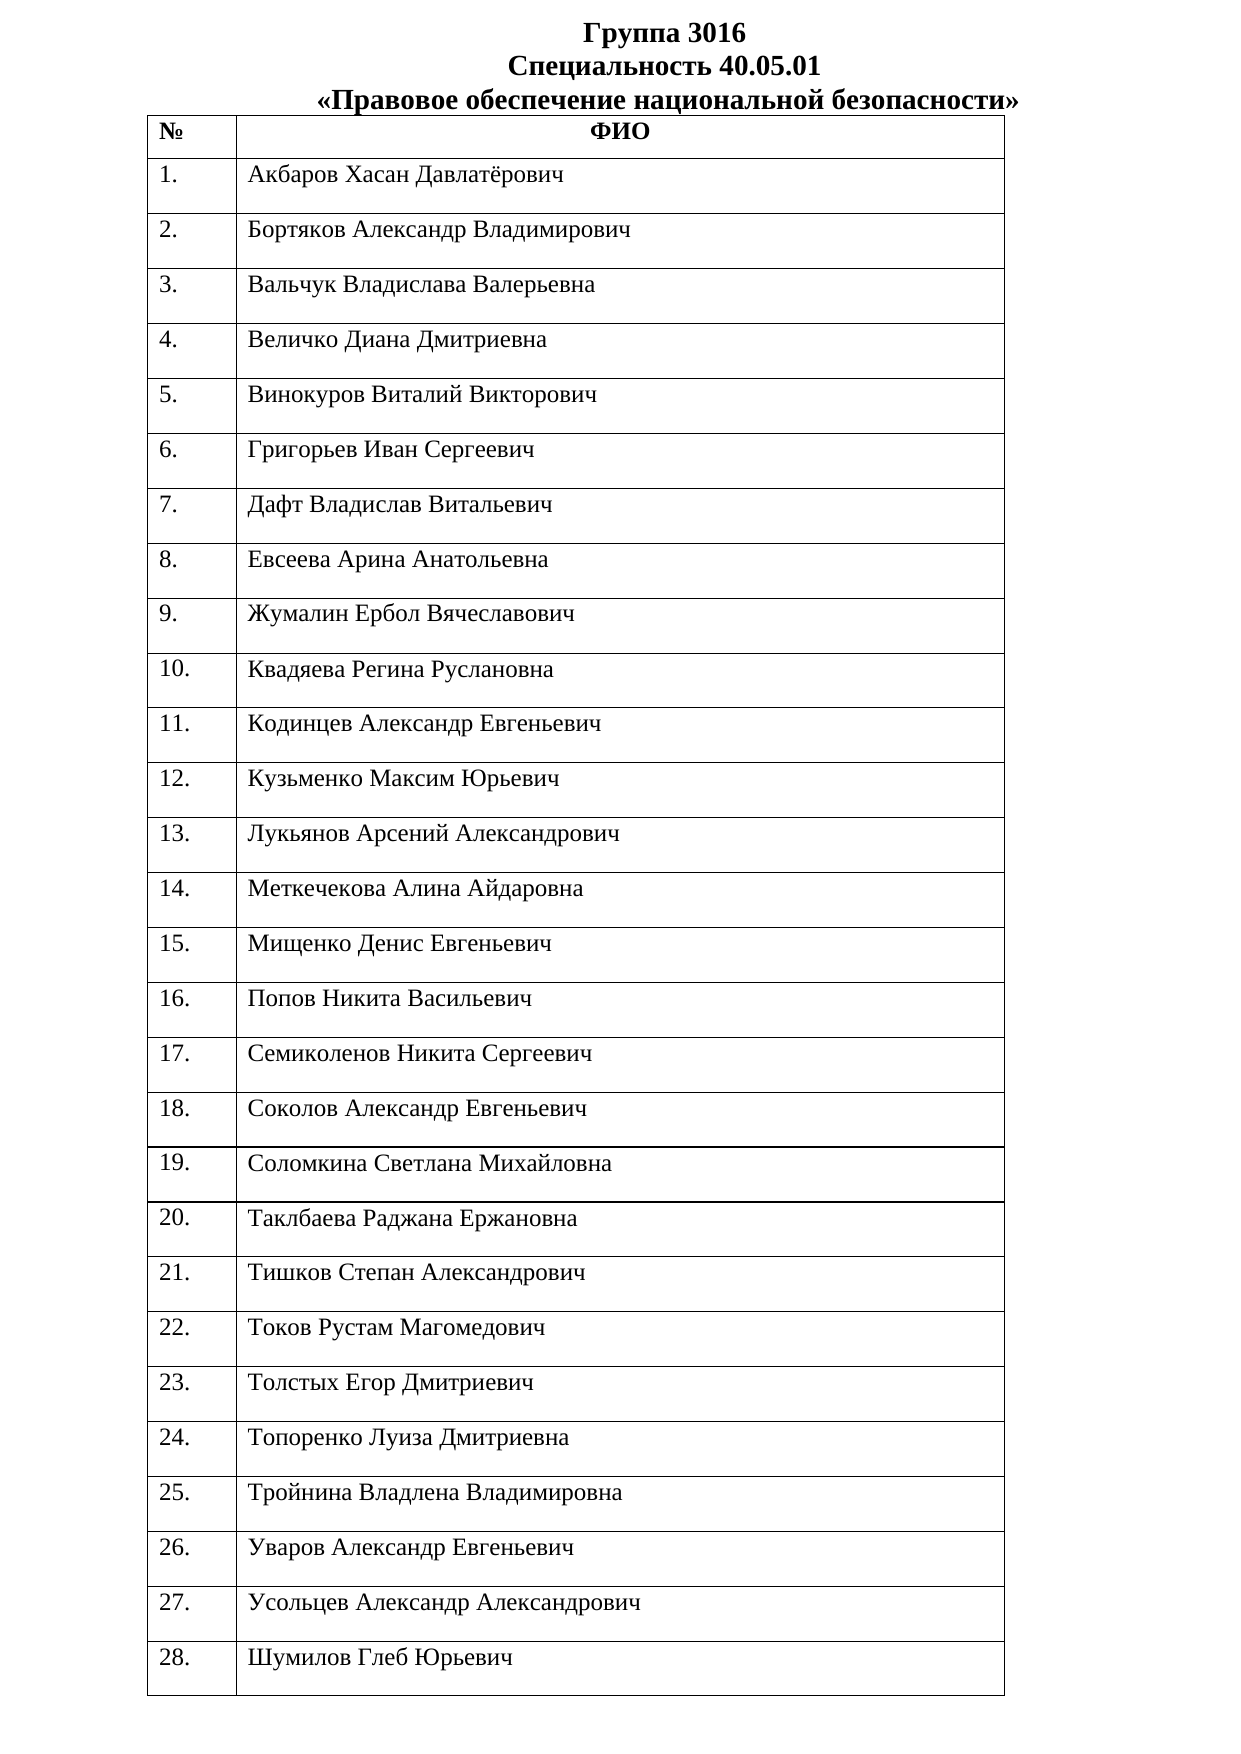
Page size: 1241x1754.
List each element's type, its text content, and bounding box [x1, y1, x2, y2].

table_cell [148, 1038, 236, 1092]
table_cell [148, 1312, 236, 1366]
table_cell [148, 324, 236, 378]
table_cell [148, 1367, 236, 1421]
table_header № [148, 116, 236, 158]
table_cell Кодинцев Александр Евгеньевич [237, 708, 1004, 762]
table_cell [148, 1587, 236, 1641]
table_header ФИО [237, 116, 1004, 158]
table_cell [148, 1642, 236, 1695]
table_cell Тройнина Владлена Владимировна [237, 1477, 1004, 1531]
table_cell [148, 1477, 236, 1531]
table_cell Усольцев Александр Александрович [237, 1587, 1004, 1641]
table_cell [148, 214, 236, 268]
table_cell [148, 159, 236, 213]
table_cell Меткечекова Алина Айдаровна [237, 873, 1004, 927]
table_cell Винокуров Виталий Викторович [237, 379, 1004, 433]
table_cell [148, 763, 236, 817]
table_cell Кузьменко Максим Юрьевич [237, 763, 1004, 817]
table_cell Величко Диана Дмитриевна [237, 324, 1004, 378]
table_cell Толстых Егор Дмитриевич [237, 1367, 1004, 1421]
table_cell Таклбаева Раджана Ержановна [237, 1203, 1004, 1256]
table_cell Григорьев Иван Сергеевич [237, 434, 1004, 488]
table_cell [148, 544, 236, 597]
table_cell Уваров Александр Евгеньевич [237, 1532, 1004, 1586]
table_cell [148, 873, 236, 927]
table_cell Шумилов Глеб Юрьевич [237, 1642, 1004, 1695]
table_cell Жумалин Ербол Вячеславович [237, 599, 1004, 652]
text «Правовое обеспечение национальной безопасности» [177, 82, 1152, 115]
table_cell Соломкина Светлана Михайловна [237, 1148, 1004, 1201]
table_cell [148, 1422, 236, 1476]
table_cell [148, 1257, 236, 1311]
table_cell [148, 379, 236, 433]
table_cell Бортяков Александр Владимирович [237, 214, 1004, 268]
table_cell Мищенко Денис Евгеньевич [237, 928, 1004, 982]
table_cell [148, 1093, 236, 1146]
table_cell Соколов Александр Евгеньевич [237, 1093, 1004, 1146]
table_cell Квадяева Регина Руслановна [237, 654, 1004, 707]
table_cell [148, 818, 236, 872]
table_cell [148, 269, 236, 323]
table_cell Тишков Степан Александрович [237, 1257, 1004, 1311]
table_cell Попов Никита Васильевич [237, 983, 1004, 1037]
text Специальность 40.05.01 [177, 48, 1152, 82]
table_cell [148, 928, 236, 982]
text Группа 3016 [177, 15, 1152, 48]
table_cell [148, 708, 236, 762]
table_cell Лукьянов Арсений Александрович [237, 818, 1004, 872]
table_cell [148, 1148, 236, 1201]
table_cell Топоренко Луиза Дмитриевна [237, 1422, 1004, 1476]
table_cell [148, 599, 236, 652]
table_cell Евсеева Арина Анатольевна [237, 544, 1004, 597]
table_cell [148, 489, 236, 543]
table_cell [148, 1203, 236, 1256]
table_cell [148, 434, 236, 488]
table_cell [148, 654, 236, 707]
table_cell Дафт Владислав Витальевич [237, 489, 1004, 543]
table_cell [148, 1532, 236, 1586]
table_cell Вальчук Владислава Валерьевна [237, 269, 1004, 323]
table_cell Семиколенов Никита Сергеевич [237, 1038, 1004, 1092]
table_cell Токов Рустам Магомедович [237, 1312, 1004, 1366]
table_cell [148, 983, 236, 1037]
table_cell Акбаров Хасан Давлатёрович [237, 159, 1004, 213]
